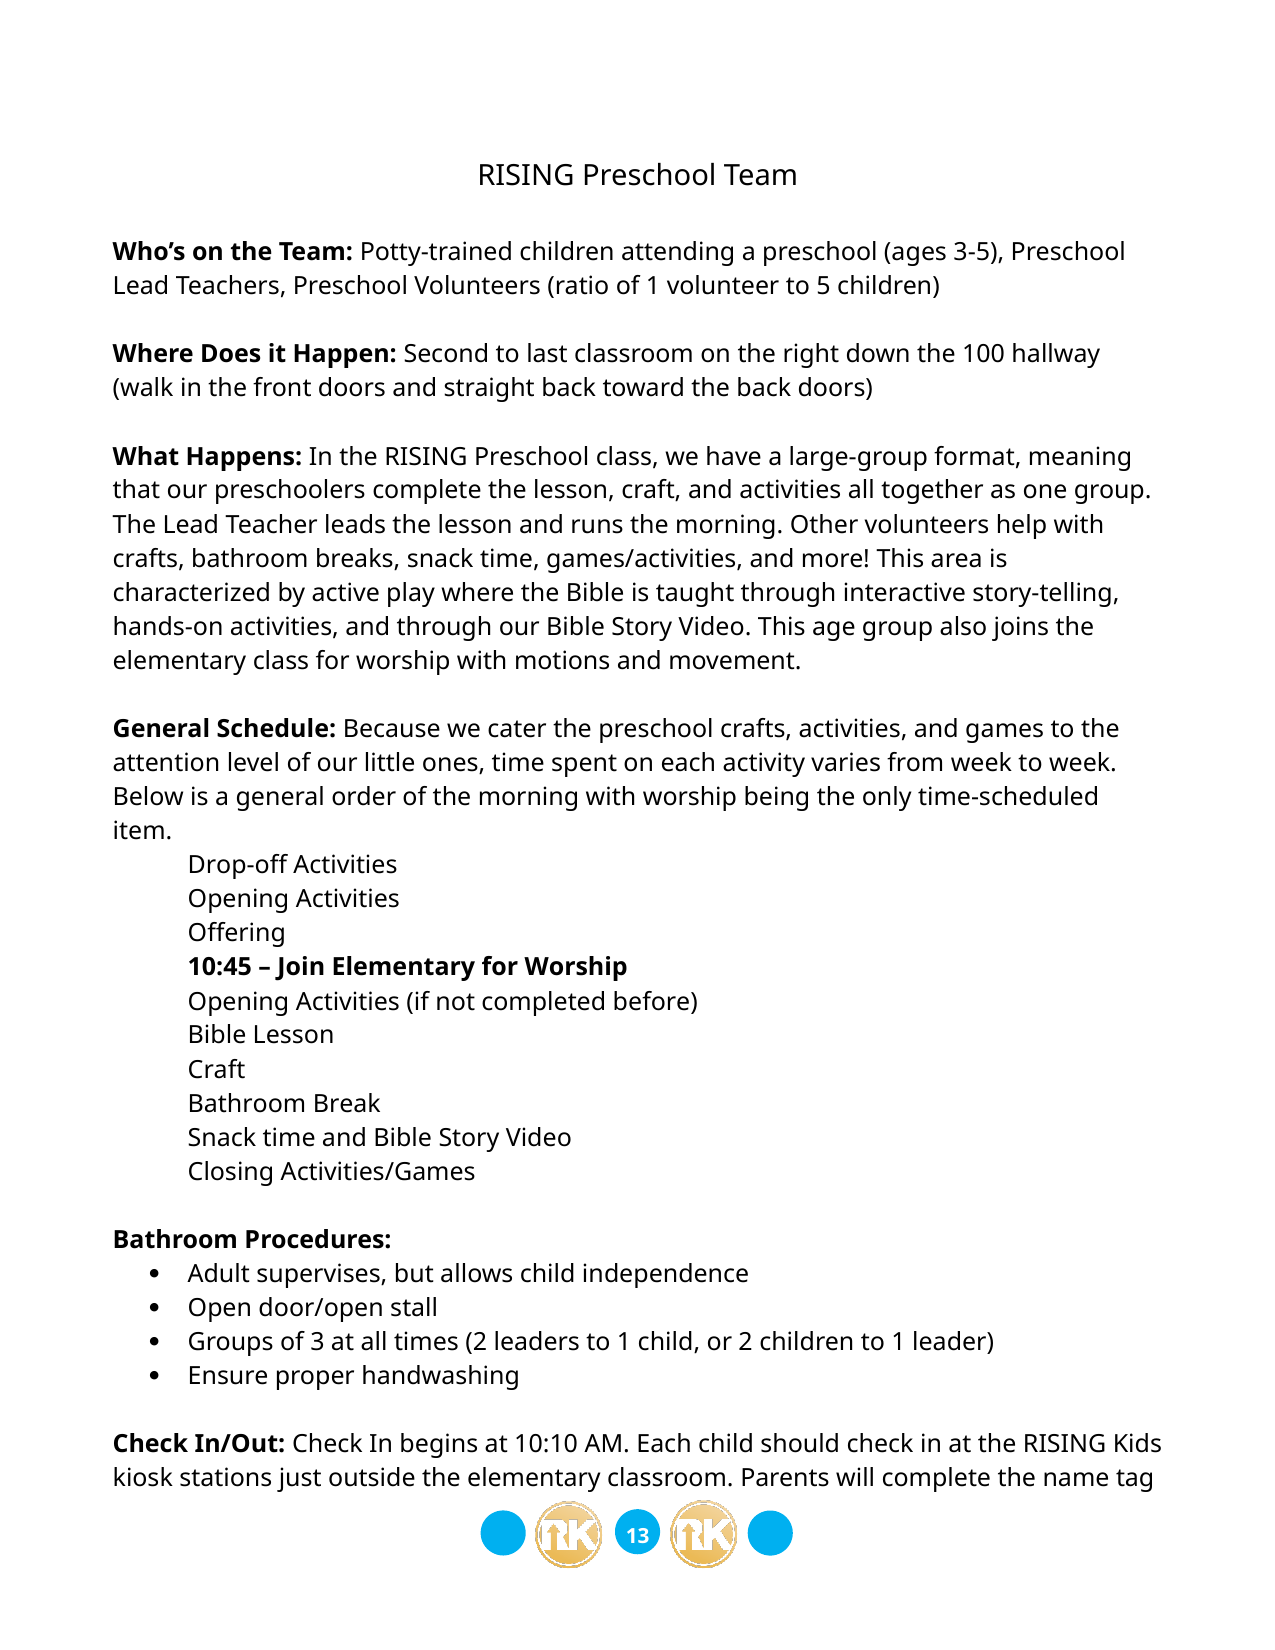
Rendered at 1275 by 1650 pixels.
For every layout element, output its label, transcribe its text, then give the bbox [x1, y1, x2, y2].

text Bathroom Procedures: [112, 1222, 1162, 1256]
text Drop-off Activities [187, 847, 1162, 881]
picture [533, 1499, 604, 1570]
text Closing Activities/Games [187, 1153, 1162, 1187]
text 10:45 – Join Elementary for Worship [187, 949, 1162, 983]
text Opening Activities [187, 881, 1162, 915]
text Bathroom Break [187, 1085, 1162, 1119]
text Snack time and Bible Story Video [187, 1119, 1162, 1153]
list Groups of 3 at all times (2 leaders to 1 child, or 2 children to 1 leader) [150, 1324, 1162, 1358]
text Where Does it Happen: Second to last classroom on the right down the 100 hallway (walk in the front doors and straight back toward the back doors) [112, 336, 1162, 404]
picture [668, 1499, 739, 1570]
text Who’s on the Team: Potty-trained children attending a preschool (ages 3-5), Preschool Lead Teachers, Preschool Volunteers (ratio of 1 volunteer to 5 children) [112, 234, 1162, 302]
text Opening Activities (if not completed before) [187, 983, 1162, 1017]
text Craft [187, 1051, 1162, 1085]
list Adult supervises, but allows child independence [150, 1256, 1162, 1290]
list Ensure proper handwashing [150, 1358, 1162, 1392]
text General Schedule: Because we cater the preschool crafts, activities, and games to the attention level of our little ones, time spent on each activity varies from week to week. Below is a general order of the morning with worship being the only time-scheduled item. [112, 711, 1162, 847]
text What Happens: In the RISING Preschool class, we have a large-group format, meaning that our preschoolers complete the lesson, craft, and activities all together as one group. The Lead Teacher leads the lesson and runs the morning. Other volunteers help with crafts, bathroom breaks, snack time, games/activities, and more! This area is characterized by active play where the Bible is taught through interactive story-telling, hands-on activities, and through our Bible Story Video. This age group also joins the elementary class for worship with motions and movement. [112, 438, 1162, 677]
text Bible Lesson [187, 1017, 1162, 1051]
list Open door/open stall [150, 1290, 1162, 1324]
text Offering [187, 915, 1162, 949]
text RISING Preschool Team [112, 154, 1162, 194]
